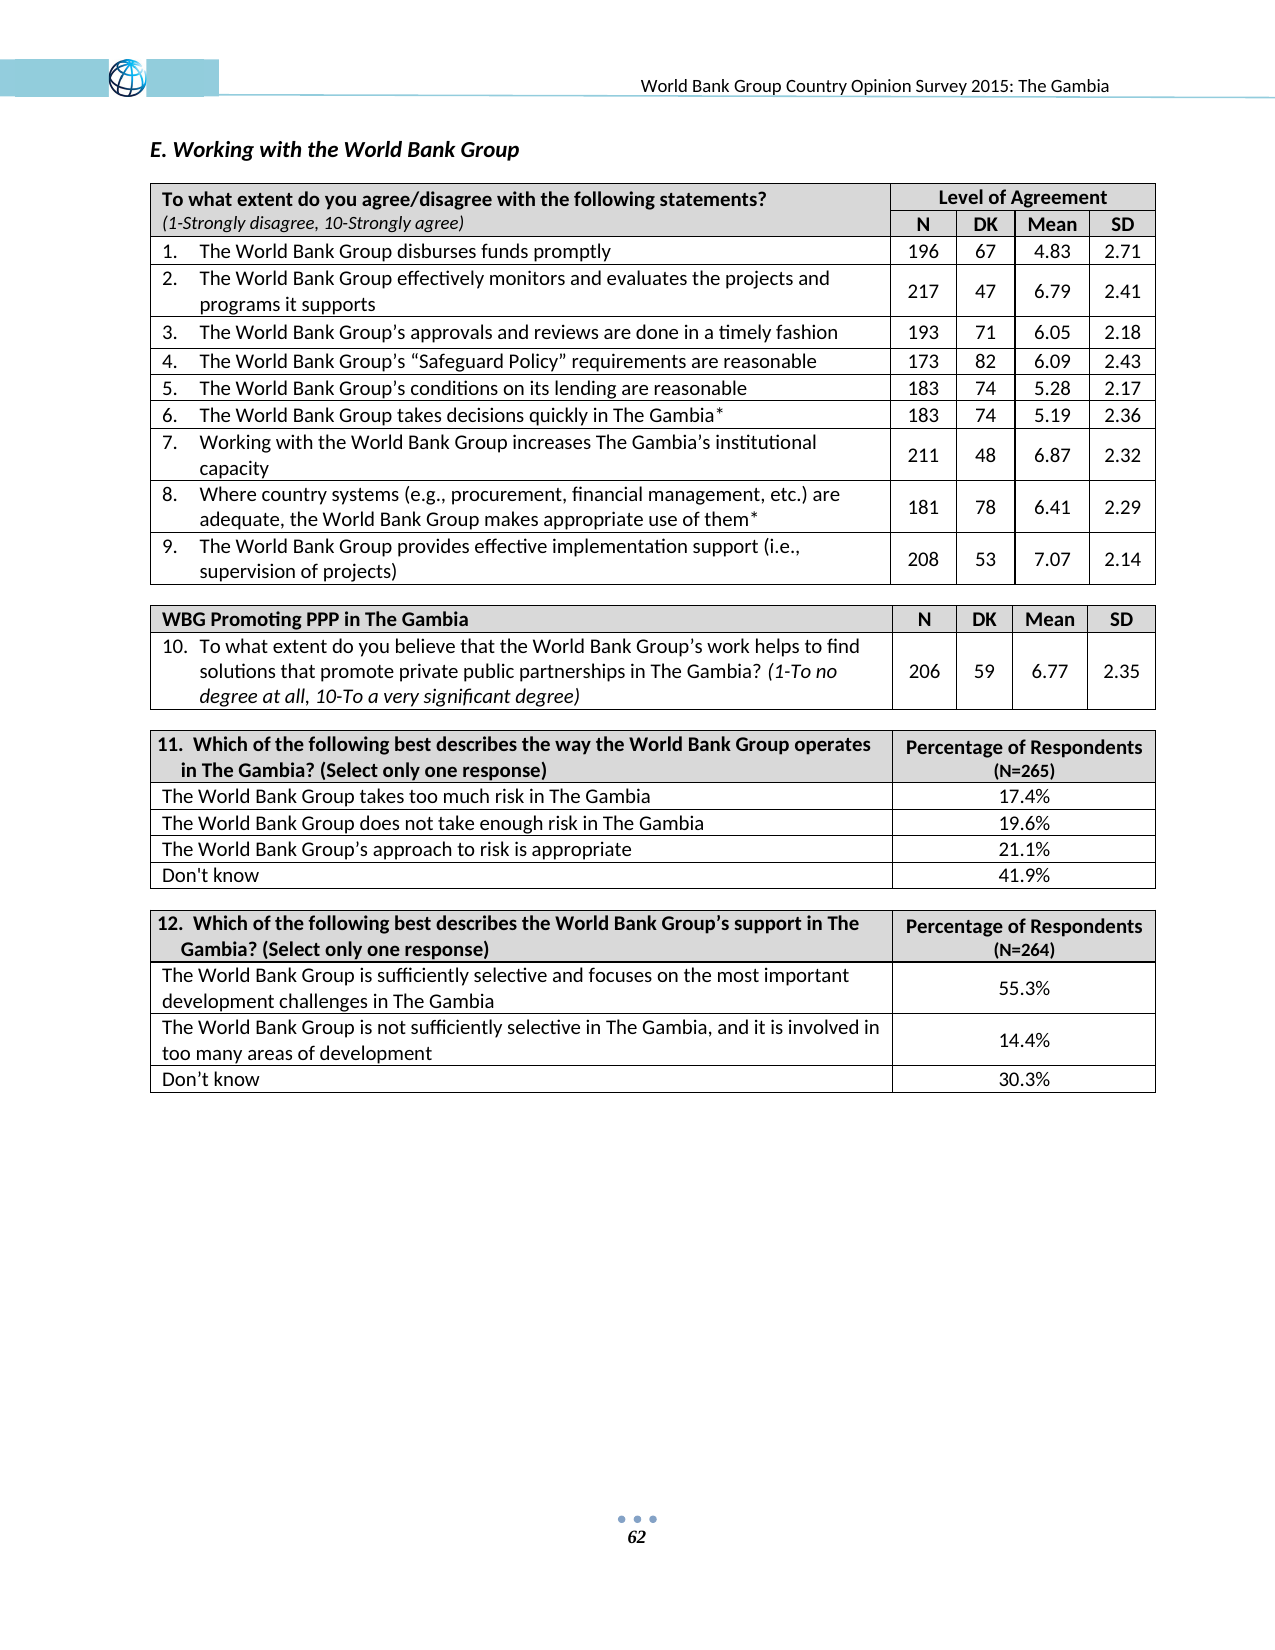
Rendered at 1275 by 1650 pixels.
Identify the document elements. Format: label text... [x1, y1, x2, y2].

table_cell 82 [957, 349, 1014, 374]
table_cell The World Bank Group provides effective implementation support (i.e., supervision of projects) [151, 533, 890, 584]
table_cell 48 [957, 429, 1014, 480]
table_cell 2.36 [1090, 401, 1155, 428]
table_header Mean [1013, 606, 1087, 632]
table_cell Mean [1016, 211, 1089, 236]
table_cell 211 [891, 429, 956, 480]
table_cell To what extent do you believe that the World Bank Group’s work helps to find solutions that promote private public partnerships in The Gambia? (1-To no degree at all, 10-To a very significant degree) [151, 633, 892, 709]
table_cell 6.79 [1016, 265, 1089, 316]
table_cell The World Bank Group takes too much risk in The Gambia [151, 783, 892, 809]
table_cell The World Bank Group effectively monitors and evaluates the projects and programs it supports [151, 265, 890, 316]
table_cell 71 [957, 317, 1014, 347]
table_cell Don’t know [151, 1066, 892, 1092]
table_header To what extent do you agree/disagree with the following statements? (1-Strongly disagree, 10-Strongly agree) [151, 184, 890, 236]
table_cell 181 [891, 481, 956, 532]
table_cell 193 [891, 317, 956, 347]
table_cell 21.1% [893, 836, 1155, 862]
table_cell 30.3% [893, 1066, 1155, 1092]
table_header Percentage of Respondents (N=265) [893, 731, 1155, 782]
table_cell The World Bank Group’s approach to risk is appropriate [151, 836, 892, 862]
table_header SD [1088, 606, 1155, 632]
table_cell 47 [957, 265, 1014, 316]
table_cell 67 [957, 237, 1014, 264]
table_cell 183 [891, 375, 956, 400]
table_cell N [891, 211, 956, 236]
table_cell The World Bank Group’s approvals and reviews are done in a timely fashion [151, 317, 890, 347]
table_header WBG Promoting PPP in The Gambia [151, 606, 892, 632]
table_cell 55.3% [893, 963, 1155, 1013]
table_cell 6.77 [1013, 633, 1087, 709]
table_cell Don't know [151, 863, 892, 888]
table_cell 41.9% [893, 863, 1155, 888]
table_cell 2.71 [1090, 237, 1155, 264]
table_cell 2.32 [1090, 429, 1155, 480]
table_cell 2.14 [1090, 533, 1155, 584]
table_header Percentage of Respondents (N=264) [893, 911, 1155, 961]
table_header N [893, 606, 956, 632]
table_cell The World Bank Group does not take enough risk in The Gambia [151, 810, 892, 835]
table_cell 2.29 [1090, 481, 1155, 532]
text E. Working with the World Bank Group [150, 135, 1125, 163]
table_cell Working with the World Bank Group increases The Gambia’s institutional capacity [151, 429, 890, 480]
table_cell 2.17 [1090, 375, 1155, 400]
table_cell 59 [957, 633, 1012, 709]
table_cell 2.35 [1088, 633, 1155, 709]
table_cell The World Bank Group takes decisions quickly in The Gambia* [151, 401, 890, 428]
table_cell 6.05 [1016, 317, 1089, 347]
table_cell DK [957, 211, 1014, 236]
table_header Level of Agreement [891, 184, 1155, 210]
table_cell 7.07 [1016, 533, 1089, 584]
table_cell The World Bank Group is not sufficiently selective in The Gambia, and it is involved in too many areas of development [151, 1014, 892, 1065]
table_cell 5.19 [1016, 401, 1089, 428]
table_cell 19.6% [893, 810, 1155, 835]
table_cell 53 [957, 533, 1014, 584]
table_cell 206 [893, 633, 956, 709]
table_cell 74 [957, 401, 1014, 428]
table_header 12. Which of the following best describes the World Bank Group’s support in The Gambia? (Select only one response) [151, 911, 892, 961]
table_cell SD [1090, 211, 1155, 236]
table_cell 74 [957, 375, 1014, 400]
table_cell 2.41 [1090, 265, 1155, 316]
table_cell The World Bank Group disburses funds promptly [151, 237, 890, 264]
table_cell 6.87 [1016, 429, 1089, 480]
table_cell 208 [891, 533, 956, 584]
table_cell 196 [891, 237, 956, 264]
table_cell 17.4% [893, 783, 1155, 809]
table_cell 78 [957, 481, 1014, 532]
table_cell 183 [891, 401, 956, 428]
table_cell The World Bank Group’s conditions on its lending are reasonable [151, 375, 890, 400]
table_header DK [957, 606, 1012, 632]
table_cell 4.83 [1016, 237, 1089, 264]
table_cell The World Bank Group’s “Safeguard Policy” requirements are reasonable [151, 349, 890, 374]
table_cell Where country systems (e.g., procurement, financial management, etc.) are adequate, the World Bank Group makes appropriate use of them* [151, 481, 890, 532]
table_header 11. Which of the following best describes the way the World Bank Group operates in The Gambia? (Select only one response) [151, 731, 892, 782]
table_cell 2.18 [1090, 317, 1155, 347]
table_cell 173 [891, 349, 956, 374]
table_cell 14.4% [893, 1014, 1155, 1065]
table_cell The World Bank Group is sufficiently selective and focuses on the most important development challenges in The Gambia [151, 963, 892, 1013]
picture [108, 59, 147, 97]
table_cell 5.28 [1016, 375, 1089, 400]
table_cell 217 [891, 265, 956, 316]
table_cell 2.43 [1090, 349, 1155, 374]
table_cell 6.09 [1016, 349, 1089, 374]
table_cell 6.41 [1016, 481, 1089, 532]
